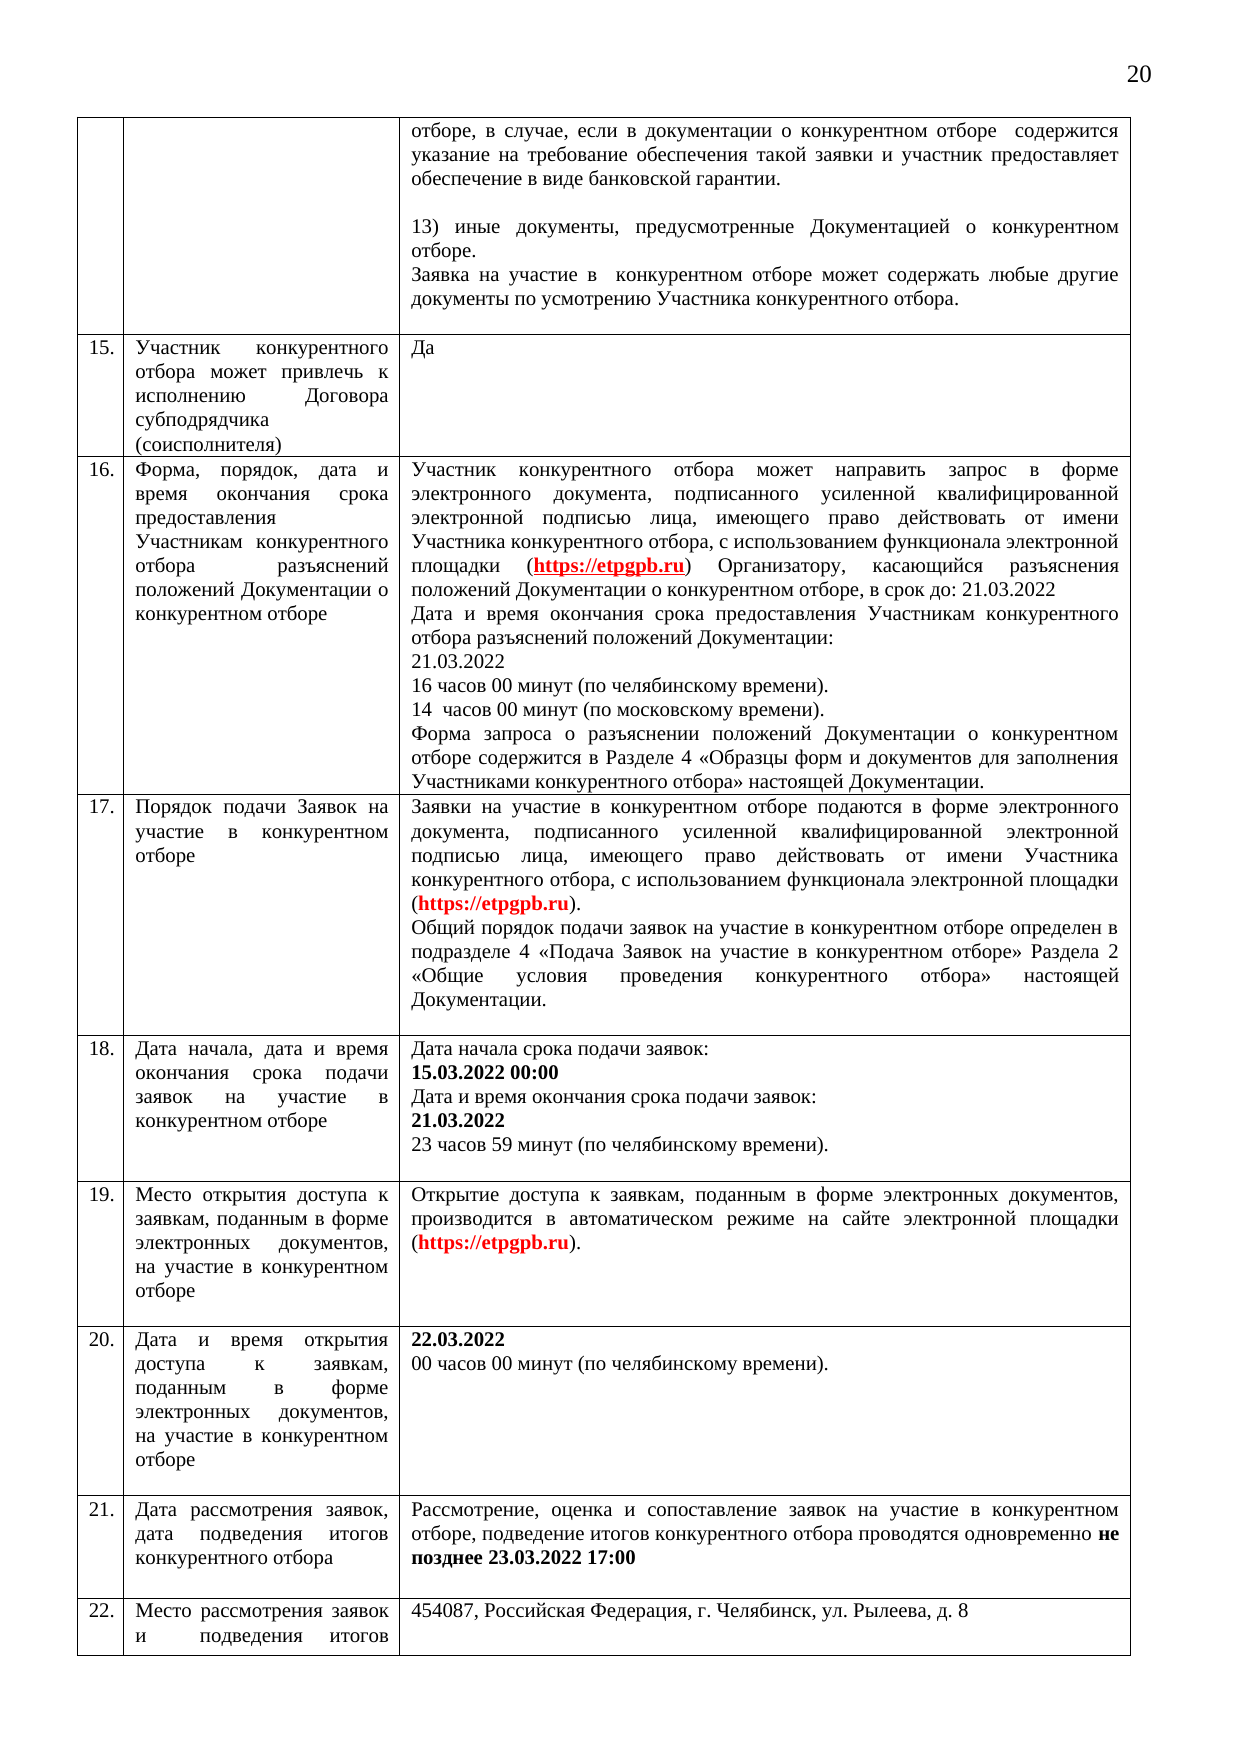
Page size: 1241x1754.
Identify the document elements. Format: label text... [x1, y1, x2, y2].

table_cell Да [400, 335, 1130, 456]
table_cell Дата начала срока подачи заявок: 15.03.2022 00:00 Дата и время окончания срока подачи заявок: 21.03.2022 23 часов 59 минут (по челябинскому времени). [400, 1036, 1130, 1181]
table_cell Порядок подачи Заявок на участие в конкурентном отборе [124, 795, 399, 1035]
table_cell Форма, порядок, дата и время окончания срока предоставления Участникам конкурентного отбора разъяснений положений Документации о конкурентном отборе [124, 457, 399, 793]
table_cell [124, 1599, 399, 1655]
table_cell Рассмотрение, оценка и сопоставление заявок на участие в конкурентном отборе, подведение итогов конкурентного отбора проводятся одновременно не позднее 23.03.2022 17:00 [400, 1496, 1130, 1597]
table_cell [78, 1036, 123, 1181]
table_cell Дата начала, дата и время окончания срока подачи заявок на участие в конкурентном отборе [124, 1036, 399, 1181]
table_cell 22.03.2022 00 часов 00 минут (по челябинскому времени). [400, 1327, 1130, 1495]
table_cell Участник конкурентного отбора может направить запрос в форме электронного документа, подписанного усиленной квалифицированной электронной подписью лица, имеющего право действовать от имени Участника конкурентного отбора, с использованием функционала электронной площадки (https://etpgpb.ru) Организатору, касающийся разъяснения положений Документации о конкурентном отборе, в срок до: 21.03.2022 Дата и время окончания срока предоставления Участникам конкурентного отбора разъяснений положений Документации: 21.03.2022 16 часов 00 минут (по челябинскому времени). 14 часов 00 минут (по московскому времени). Форма запроса о разъяснении положений Документации о конкурентном отборе содержится в Разделе 4 «Образцы форм и документов для заполнения Участниками конкурентного отбора» настоящей Документации. [400, 457, 1130, 793]
table_cell Место открытия доступа к заявкам, поданным в форме электронных документов, на участие в конкурентном отборе [124, 1182, 399, 1326]
table_cell Дата рассмотрения заявок, дата подведения итогов конкурентного отбора [124, 1496, 399, 1597]
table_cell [124, 118, 399, 334]
table_cell [78, 457, 123, 793]
table_cell [78, 795, 123, 1035]
table_cell [78, 1327, 123, 1495]
table_cell [78, 1496, 123, 1597]
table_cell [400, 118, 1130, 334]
table_cell [78, 335, 123, 456]
table_cell [78, 1182, 123, 1326]
table_cell Участник конкурентного отбора может привлечь к исполнению Договора субподрядчика (соисполнителя) [124, 335, 399, 456]
table_cell [78, 118, 123, 334]
table_cell [78, 1599, 123, 1655]
table_cell Открытие доступа к заявкам, поданным в форме электронных документов, производится в автоматическом режиме на сайте электронной площадки (https://etpgpb.ru). [400, 1182, 1130, 1326]
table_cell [400, 1599, 1130, 1655]
table_cell Дата и время открытия доступа к заявкам, поданным в форме электронных документов, на участие в конкурентном отборе [124, 1327, 399, 1495]
table_cell Заявки на участие в конкурентном отборе подаются в форме электронного документа, подписанного усиленной квалифицированной электронной подписью лица, имеющего право действовать от имени Участника конкурентного отбора, с использованием функционала электронной площадки (https://etpgpb.ru). Общий порядок подачи заявок на участие в конкурентном отборе определен в подразделе 4 «Подача Заявок на участие в конкурентном отборе» Раздела 2 «Общие условия проведения конкурентного отбора» настоящей Документации. [400, 795, 1130, 1035]
